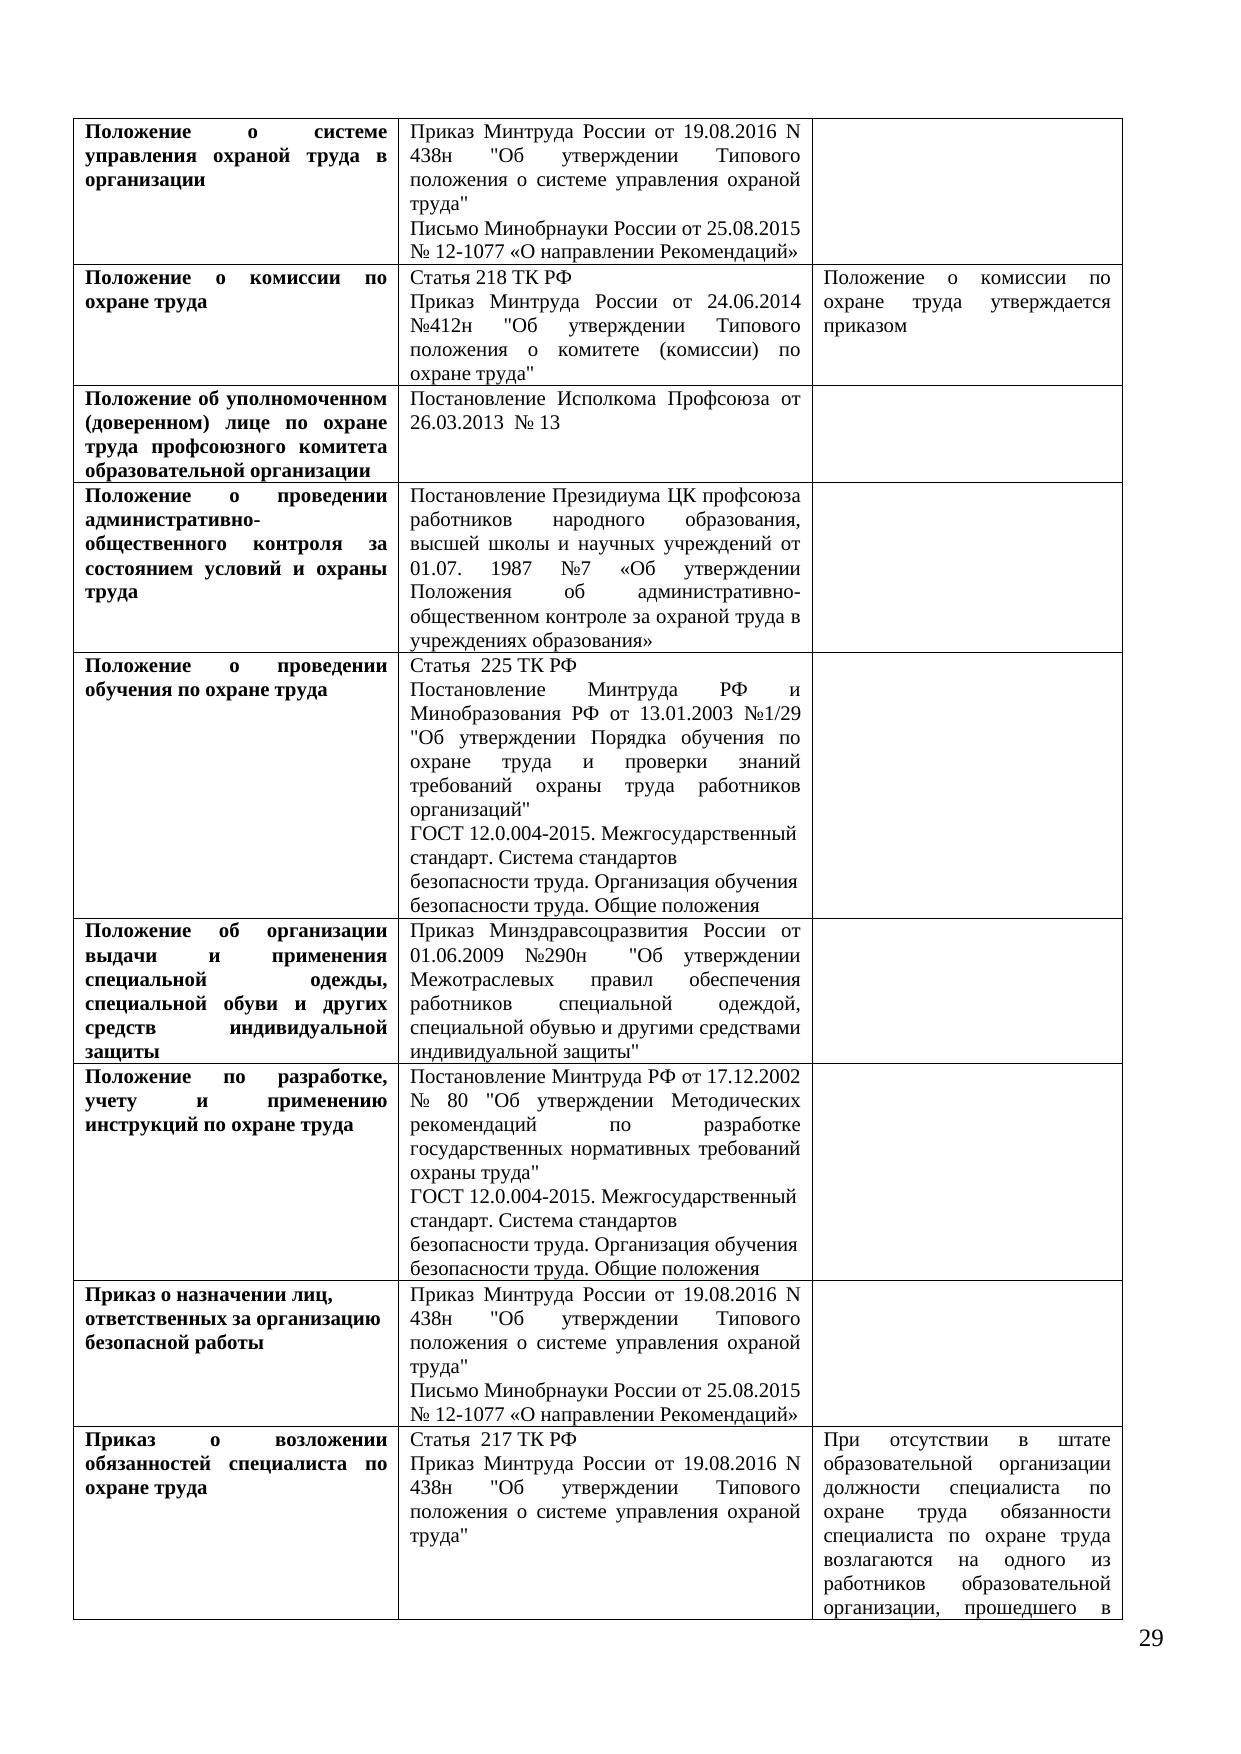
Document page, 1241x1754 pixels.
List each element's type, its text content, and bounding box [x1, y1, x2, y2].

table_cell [399, 1427, 812, 1619]
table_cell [74, 1427, 398, 1619]
table_cell [813, 653, 1122, 917]
table_cell Положение о комиссии по охране труда [74, 265, 398, 385]
table_cell [813, 919, 1122, 1063]
table_cell Статья 225 ТК РФ Постановление Минтруда РФ и Минобразования РФ от 13.01.2003 №1/29 "Об утверждении Порядка обучения по охране труда и проверки знаний требований охраны труда работников организаций" ГОСТ 12.0.004-2015. Межгосударственный стандарт. Система стандартов безопасности труда. Организация обучения безопасности труда. Общие положения [399, 653, 812, 917]
table_cell Статья 218 ТК РФ Приказ Минтруда России от 24.06.2014 №412н "Об утверждении Типового положения о комитете (комиссии) по охране труда" [399, 265, 812, 385]
table_cell Постановление Минтруда РФ от 17.12.2002 № 80 "Об утверждении Методических рекомендаций по разработке государственных нормативных требований охраны труда" ГОСТ 12.0.004-2015. Межгосударственный стандарт. Система стандартов безопасности труда. Организация обучения безопасности труда. Общие положения [399, 1064, 812, 1280]
table_cell [813, 386, 1122, 482]
table_cell Положение о комиссии по охране труда утверждается приказом [813, 265, 1122, 385]
table_cell Положение об организации выдачи и применения специальной одежды, специальной обуви и других средств индивидуальной защиты [74, 919, 398, 1063]
table_cell Приказ Минтруда России от 19.08.2016 N 438н "Об утверждении Типового положения о системе управления охраной труда" Письмо Минобрнауки России от 25.08.2015 № 12-1077 «О направлении Рекомендаций» [399, 1281, 812, 1426]
table_cell Положение о системе управления охраной труда в организации [74, 119, 398, 263]
table_cell Положение о проведении обучения по охране труда [74, 653, 398, 917]
table_cell Постановление Исполкома Профсоюза от 26.03.2013 № 13 [399, 386, 812, 482]
table_cell Постановление Президиума ЦК профсоюза работников народного образования, высшей школы и научных учреждений от 01.07. 1987 №7 «Об утверждении Положения об административно-общественном контроле за охраной труда в учреждениях образования» [399, 483, 812, 652]
table_cell [813, 1064, 1122, 1280]
table_cell [813, 483, 1122, 652]
table_cell Положение по разработке, учету и применению инструкций по охране труда [74, 1064, 398, 1280]
table_cell [813, 119, 1122, 263]
table_cell [813, 1281, 1122, 1426]
table_cell Приказ Минтруда России от 19.08.2016 N 438н "Об утверждении Типового положения о системе управления охраной труда" Письмо Минобрнауки России от 25.08.2015 № 12-1077 «О направлении Рекомендаций» [399, 119, 812, 263]
table_cell Положение об уполномоченном (доверенном) лице по охране труда профсоюзного комитета образовательной организации [74, 386, 398, 482]
table_cell Приказ о назначении лиц, ответственных за организацию безопасной работы [74, 1281, 398, 1426]
table_cell Положение о проведении административно-общественного контроля за состоянием условий и охраны труда [74, 483, 398, 652]
table_cell Приказ Минздравсоцразвития России от 01.06.2009 №290н "Об утверждении Межотраслевых правил обеспечения работников специальной одеждой, специальной обувью и другими средствами индивидуальной защиты" [399, 919, 812, 1063]
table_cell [813, 1427, 1122, 1619]
